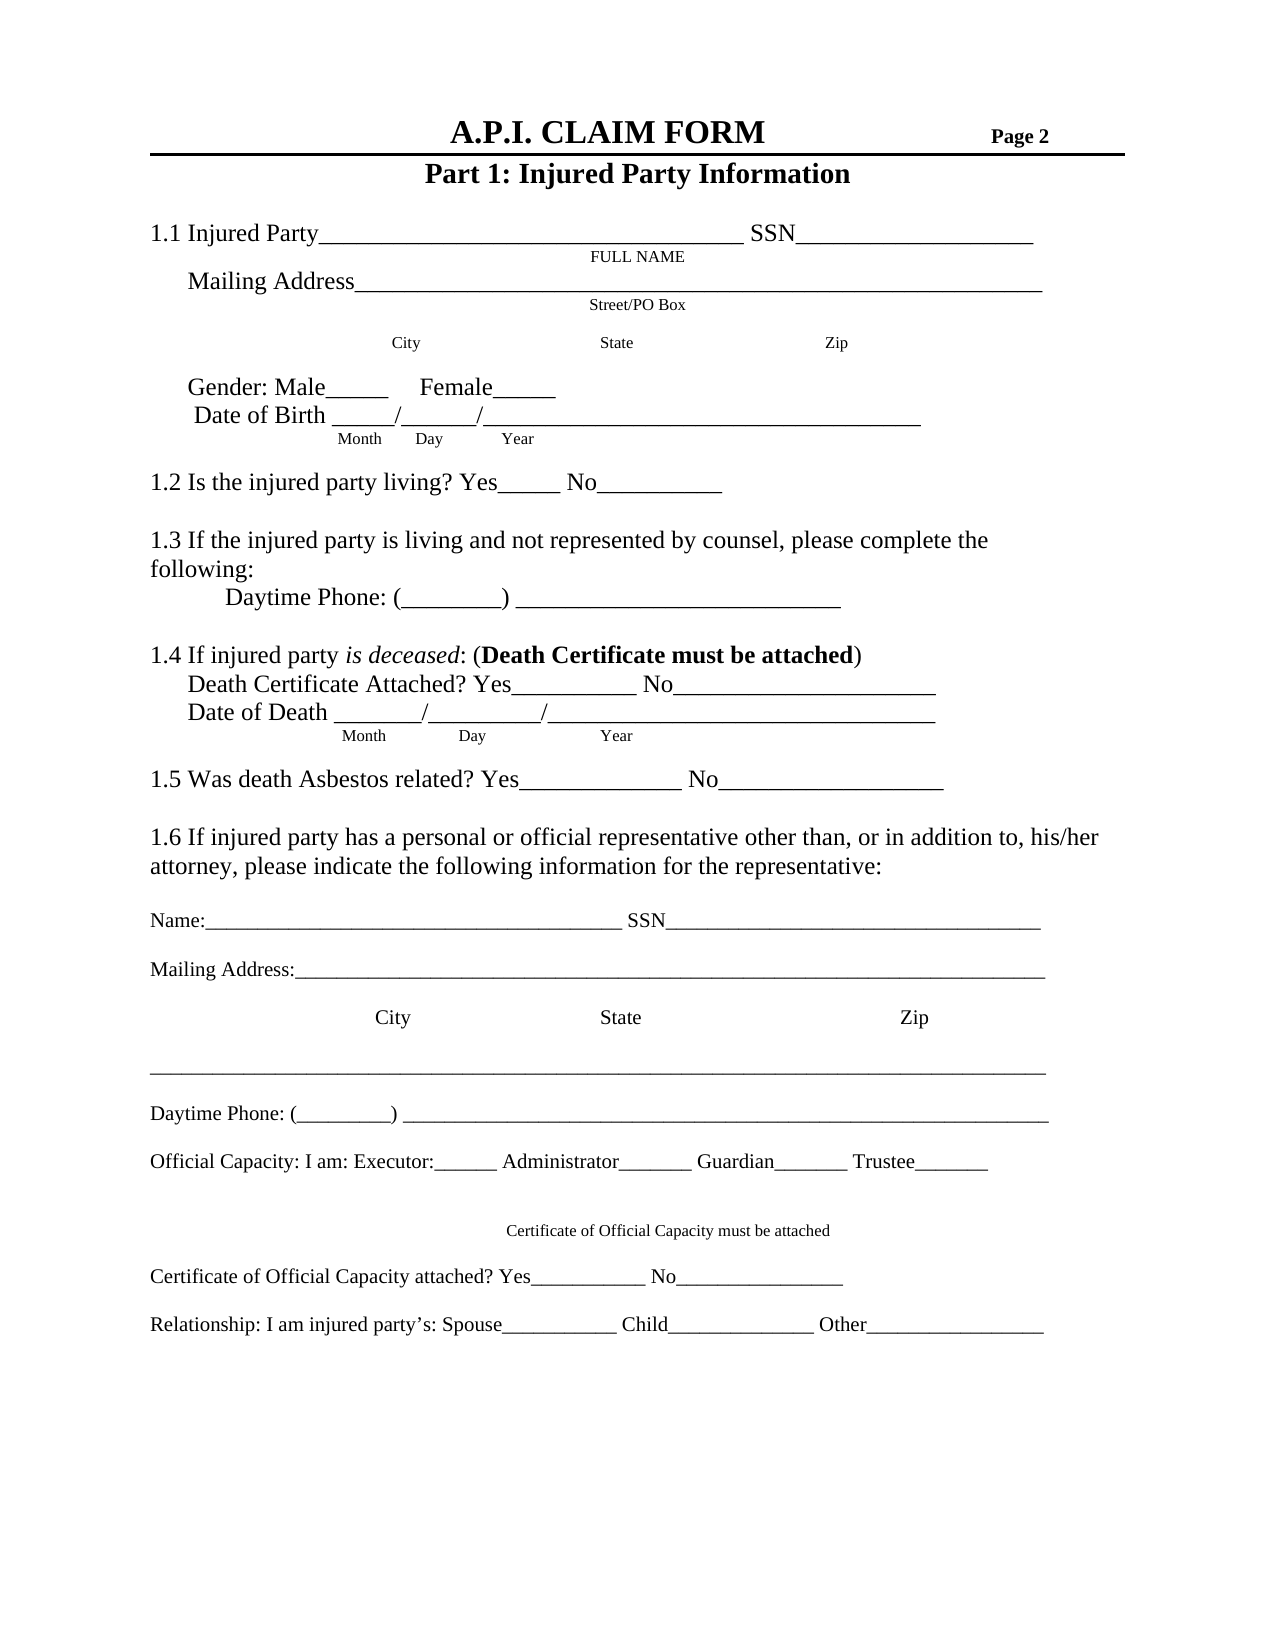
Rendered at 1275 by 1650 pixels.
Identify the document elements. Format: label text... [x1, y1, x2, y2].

text Mailing Address_______________________________________________________ [150, 266, 1125, 295]
text ______________________________________________________________________________________ [150, 1053, 1125, 1077]
text Name:________________________________________ SSN____________________________________ [150, 908, 1125, 932]
text Certificate of Official Capacity attached? Yes___________ No________________ [150, 1264, 1125, 1288]
text 1.2 Is the injured party living? Yes_____ No__________ [150, 467, 1125, 496]
text Date of Death _______/_________/_______________________________ [150, 697, 1125, 726]
text FULL NAME [150, 247, 1125, 266]
text Gender: Male_____ Female_____ [150, 372, 1125, 400]
text Month Day Year [150, 726, 1125, 745]
text Relationship: I am injured party’s: Spouse___________ Child______________ Other_________________ [150, 1312, 1125, 1336]
text Street/PO Box [150, 295, 1125, 314]
text A.P.I. CLAIM FORM Page 2 [150, 112, 1125, 153]
text 1.3 If the injured party is living and not represented by counsel, please complete the following: [150, 525, 1125, 582]
text Month Day Year [150, 429, 1125, 448]
text 1.4 If injured party is deceased: (Death Certificate must be attached) [150, 640, 1125, 669]
text Certificate of Official Capacity must be attached [431, 1221, 1125, 1240]
text Date of Birth _____/______/___________________________________ [150, 400, 1125, 429]
text City State Zip [150, 1004, 1125, 1029]
text Daytime Phone: (________) __________________________ [150, 582, 1125, 611]
text 1.5 Was death Asbestos related? Yes_____________ No__________________ [150, 764, 1125, 793]
text 1.1 Injured Party__________________________________ SSN___________________ [150, 218, 1125, 247]
text Official Capacity: I am: Executor:______ Administrator_______ Guardian_______ Trustee_______ [150, 1149, 1125, 1173]
text Mailing Address:________________________________________________________________________ [150, 956, 1125, 981]
text Daytime Phone: (_________) ______________________________________________________________ [150, 1101, 1125, 1125]
text Part 1: Injured Party Information [150, 156, 1125, 189]
text City State Zip [150, 333, 1125, 352]
text Death Certificate Attached? Yes__________ No_____________________ [150, 669, 1125, 697]
text 1.6 If injured party has a personal or official representative other than, or in addition to, his/her attorney, please indicate the following information for the representative: [150, 822, 1125, 879]
